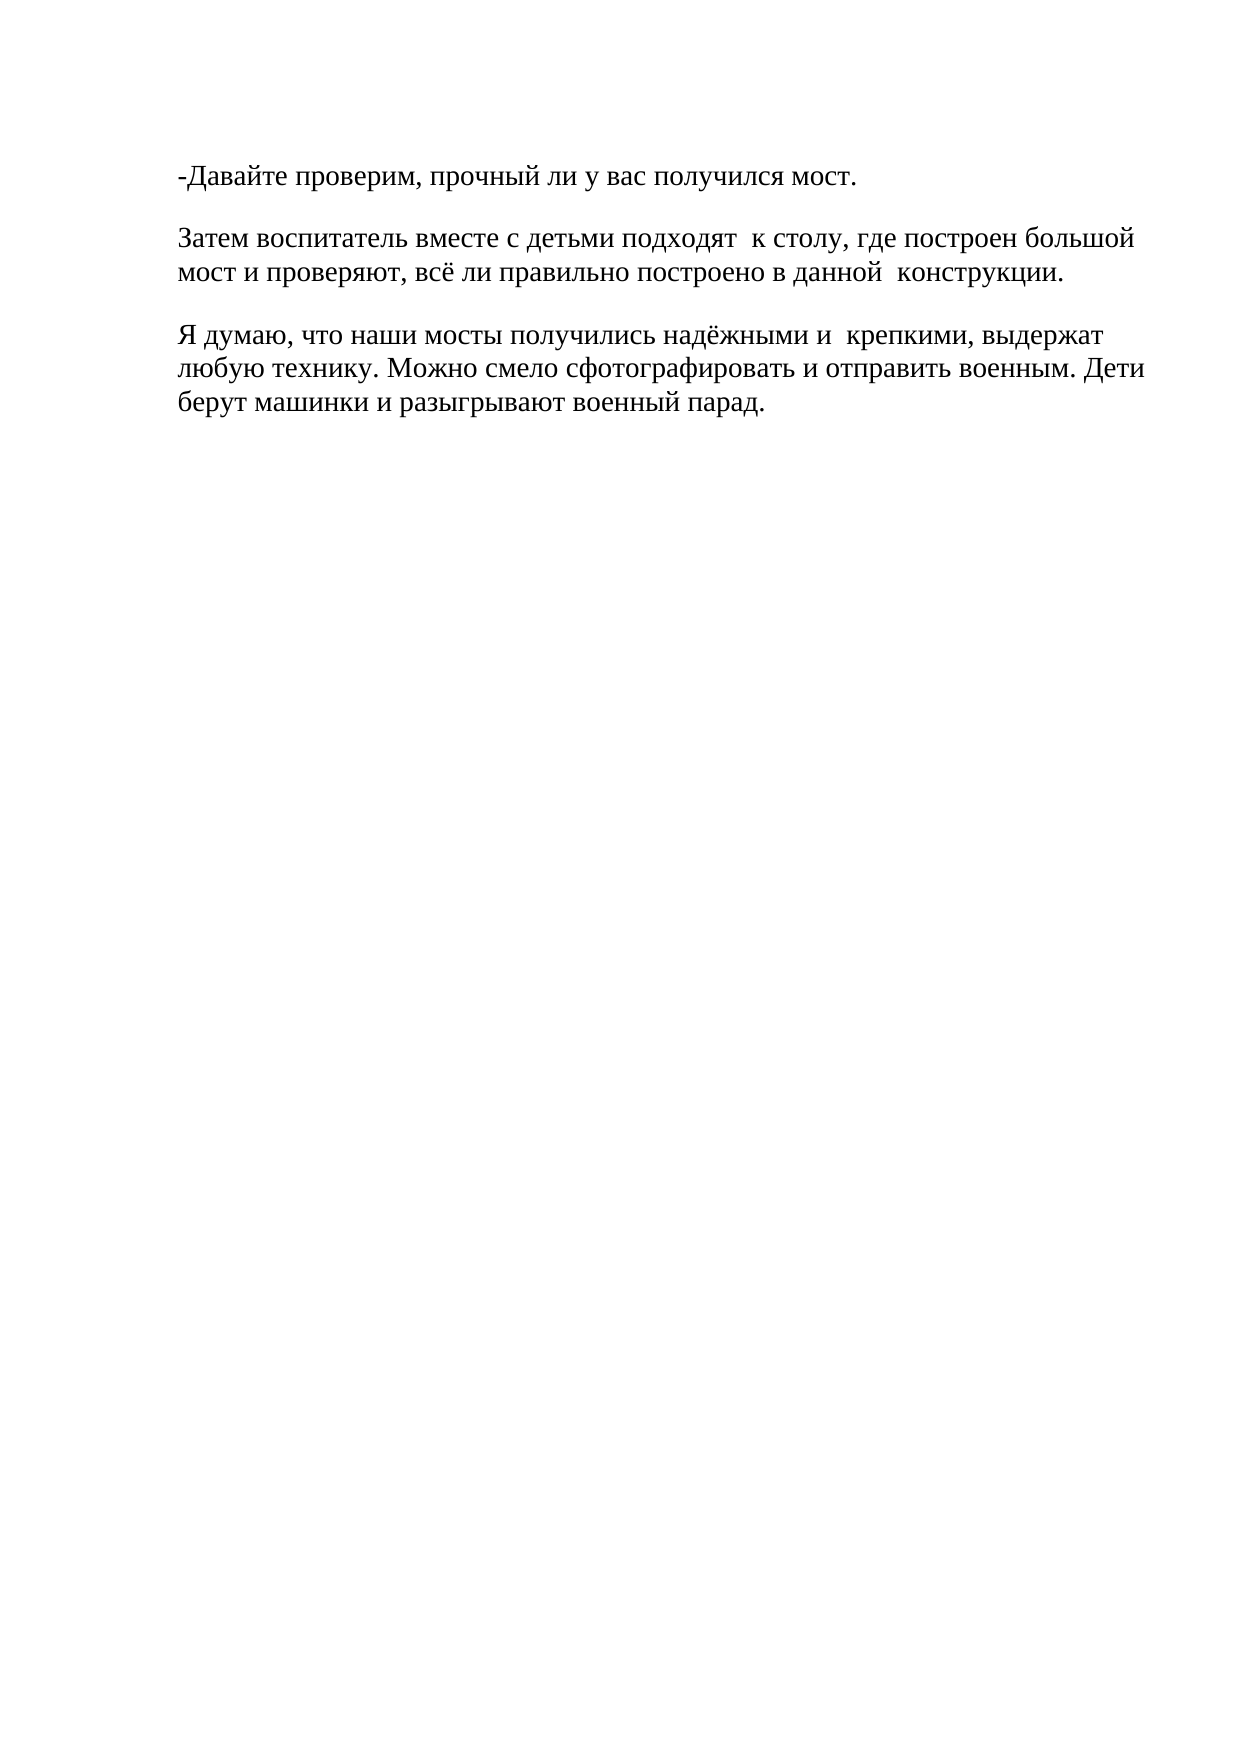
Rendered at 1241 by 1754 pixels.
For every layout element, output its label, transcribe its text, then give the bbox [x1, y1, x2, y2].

text Я думаю, что наши мосты получились надёжными и крепкими, выдержат любую технику. Можно смело сфотографировать и отправить военным. Дети берут машинки и разыгрывают военный парад. [177, 317, 1152, 417]
text -Давайте проверим, прочный ли у вас получился мост. [177, 158, 1152, 191]
text Затем воспитатель вместе с детьми подходят к столу, где построен большой мост и проверяют, всё ли правильно построено в данной конструкции. [177, 221, 1152, 288]
